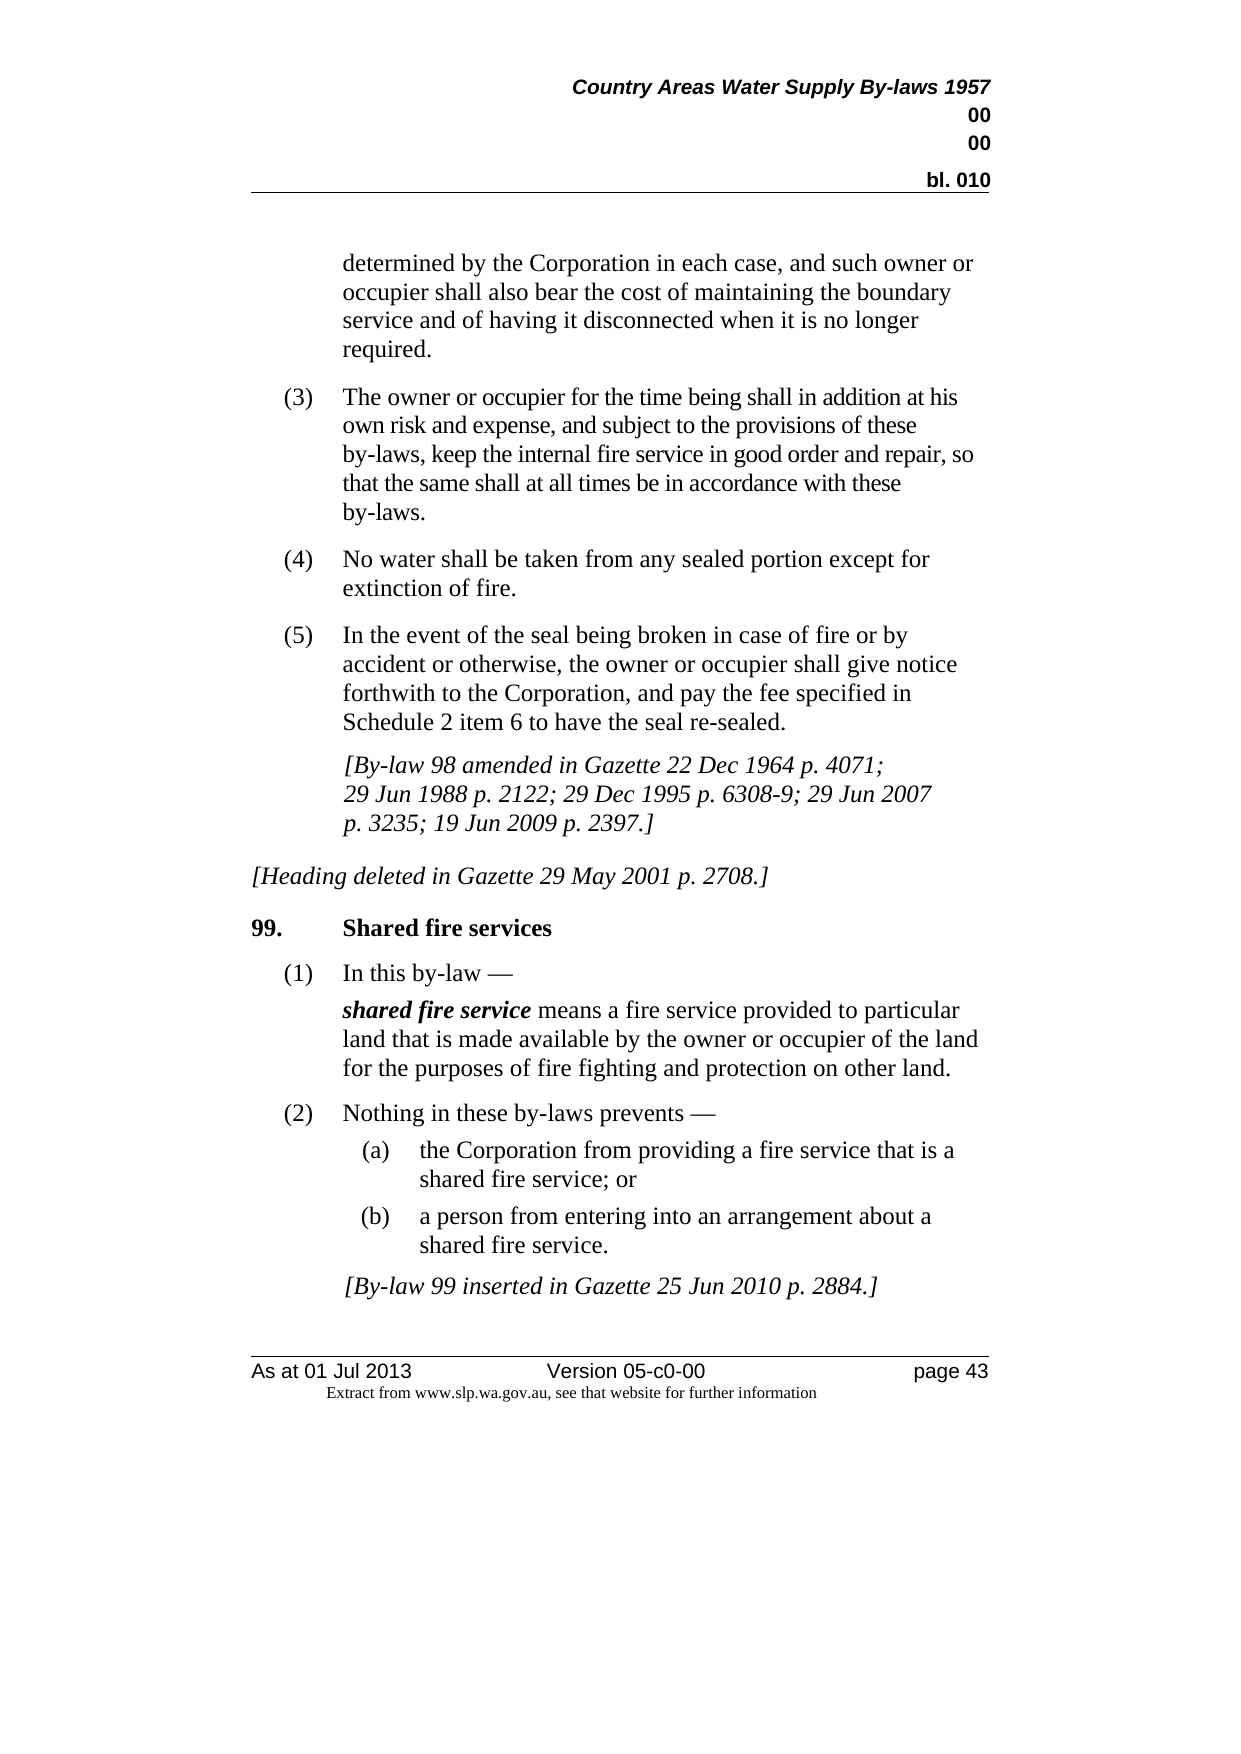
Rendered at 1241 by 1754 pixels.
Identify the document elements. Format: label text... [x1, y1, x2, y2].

text (1) In this by-law — [251, 958, 989, 987]
text (4) No water shall be taken from any sealed portion except for extinction of fire. [251, 544, 989, 602]
text [By-law 99 inserted in Gazette 25 Jun 2010 p. 2884.] [251, 1271, 989, 1300]
text shared fire service means a fire service provided to particular land that is made available by the owner or occupier of the land for the purposes of fire fighting and protection on other land. [251, 996, 989, 1082]
text (a) the Corporation from providing a fire service that is a shared fire service; or [251, 1136, 989, 1193]
text [By-law 98 amended in Gazette 22 Dec 1964 p. 4071; 29 Jun 1988 p. 2122; 29 Dec 1995 p. 6308-9; 29 Jun 2007 p. 3235; 19 Jun 2009 p. 2397.] [251, 750, 989, 836]
subtitle 99. Shared fire services [251, 913, 989, 942]
text (b) a person from entering into an arrangement about a shared fire service. [251, 1201, 989, 1259]
text (3) The owner or occupier for the time being shall in addition at his own risk and expense, and subject to the provisions of these by-laws, keep the internal fire service in good order and repair, so that the same shall at all times be in accordance with these by-laws. [251, 382, 989, 526]
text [251, 248, 989, 363]
text (2) Nothing in these by-laws prevents — [251, 1098, 989, 1127]
text [Heading deleted in Gazette 29 May 2001 p. 2708.] [251, 861, 989, 890]
text (5) In the event of the seal being broken in case of fire or by accident or otherwise, the owner or occupier shall give notice forthwith to the Corporation, and pay the fee specified in Schedule 2 item 6 to have the seal re-sealed. [251, 621, 989, 736]
